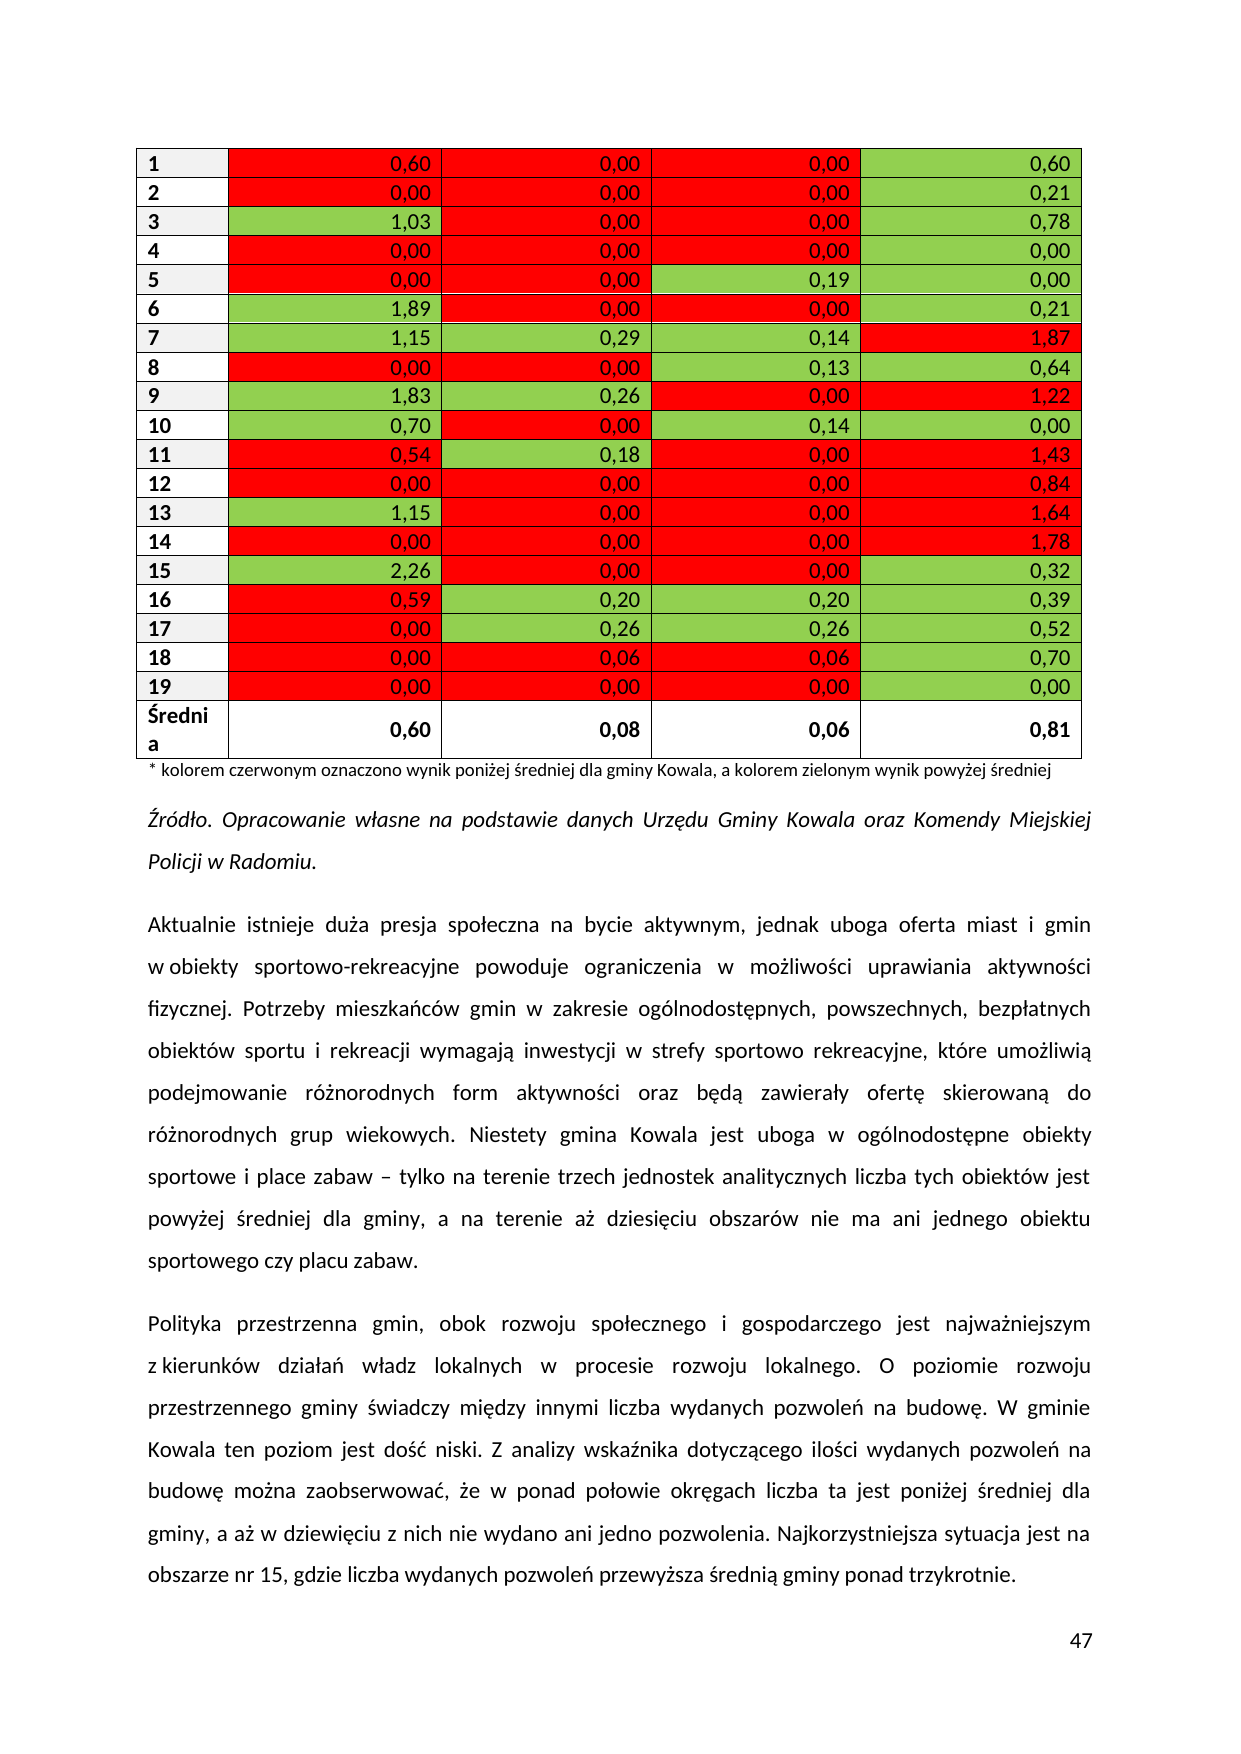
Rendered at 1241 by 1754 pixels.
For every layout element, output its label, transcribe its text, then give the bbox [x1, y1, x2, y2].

table_cell 0,00 [229, 527, 441, 555]
table_cell 6 [137, 295, 228, 322]
table_cell 0,00 [652, 178, 860, 206]
table_cell 10 [137, 411, 228, 439]
table_cell 1,43 [861, 440, 1081, 468]
table_cell 0,20 [652, 585, 860, 613]
text Aktualnie istnieje duża presja społeczna na bycie aktywnym, jednak uboga oferta miast i gmin w obiekty sportowo-rekreacyjne powoduje ograniczenia w możliwości uprawiania aktywności fizycznej. Potrzeby mieszkańców gmin w zakresie ogólnodostępnych, powszechnych, bezpłatnych obiektów sportu i rekreacji wymagają inwestycji w strefy sportowo rekreacyjne, które umożliwią podejmowanie różnorodnych form aktywności oraz będą zawierały ofertę skierowaną do różnorodnych grup wiekowych. Niestety gmina Kowala jest uboga w ogólnodostępne obiekty sportowe i place zabaw – tylko na terenie trzech jednostek analitycznych liczba tych obiektów jest powyżej średniej dla gminy, a na terenie aż dziesięciu obszarów nie ma ani jednego obiektu sportowego czy placu zabaw. [148, 910, 1093, 1274]
table_cell 9 [137, 382, 228, 410]
table_cell 1,89 [229, 295, 441, 322]
table_cell 19 [137, 672, 228, 700]
table_cell 0,84 [861, 469, 1081, 497]
table_cell 0,00 [229, 265, 441, 293]
table_cell 12 [137, 469, 228, 497]
table_cell 0,59 [229, 585, 441, 613]
table_cell 0,60 [229, 701, 441, 757]
table_cell 0,00 [442, 178, 651, 206]
table_cell 0,00 [652, 149, 860, 177]
table_cell 0,00 [652, 207, 860, 235]
table_cell 0,70 [229, 411, 441, 439]
table_cell 1,83 [229, 382, 441, 410]
table_cell 1,78 [861, 527, 1081, 555]
table_cell 0,32 [861, 556, 1081, 584]
table_cell 0,00 [229, 236, 441, 264]
table_cell 0,52 [861, 614, 1081, 642]
table_cell 0,00 [229, 672, 441, 700]
table_cell 5 [137, 265, 228, 293]
table_cell 0,60 [229, 149, 441, 177]
table_cell 0,00 [652, 236, 860, 264]
table_cell Średnia [137, 701, 228, 757]
table_cell 13 [137, 498, 228, 526]
table_cell 0,00 [861, 411, 1081, 439]
table_cell 0,08 [442, 701, 651, 757]
table_cell 0,00 [442, 353, 651, 381]
table_cell 11 [137, 440, 228, 468]
table_cell 18 [137, 643, 228, 671]
table_cell 0,70 [861, 643, 1081, 671]
table_cell 0,06 [652, 701, 860, 757]
table_cell 0,00 [442, 498, 651, 526]
table_cell 0,13 [652, 353, 860, 381]
table_cell 0,06 [652, 643, 860, 671]
table_cell 1 [137, 149, 228, 177]
table_cell 2,26 [229, 556, 441, 584]
table_cell 0,26 [652, 614, 860, 642]
table_cell 0,06 [442, 643, 651, 671]
text * kolorem czerwonym oznaczono wynik poniżej średniej dla gminy Kowala, a kolorem zielonym wynik powyżej średniej [148, 758, 1093, 781]
table_cell 0,21 [861, 295, 1081, 322]
text Źródło. Opracowanie własne na podstawie danych Urzędu Gminy Kowala oraz Komendy Miejskiej Policji w Radomiu. [148, 805, 1093, 875]
table_cell 0,00 [442, 527, 651, 555]
table_cell 0,00 [442, 295, 651, 322]
table_cell 0,00 [229, 178, 441, 206]
table_cell 0,00 [442, 265, 651, 293]
table_cell 0,00 [652, 527, 860, 555]
table_cell 0,00 [652, 382, 860, 410]
table_cell 15 [137, 556, 228, 584]
table_cell 0,00 [442, 469, 651, 497]
table_cell 0,54 [229, 440, 441, 468]
table_cell 17 [137, 614, 228, 642]
table_cell 4 [137, 236, 228, 264]
table_cell 0,39 [861, 585, 1081, 613]
table_cell 16 [137, 585, 228, 613]
table_cell 0,00 [442, 207, 651, 235]
table_cell 0,00 [652, 498, 860, 526]
table_cell 0,21 [861, 178, 1081, 206]
table_cell 0,00 [442, 411, 651, 439]
table_cell 0,26 [442, 382, 651, 410]
table_cell 1,64 [861, 498, 1081, 526]
table_cell 2 [137, 178, 228, 206]
table_cell 1,03 [229, 207, 441, 235]
table_cell 0,78 [861, 207, 1081, 235]
table_cell 0,00 [229, 469, 441, 497]
text Polityka przestrzenna gmin, obok rozwoju społecznego i gospodarczego jest najważniejszym z kierunków działań władz lokalnych w procesie rozwoju lokalnego. O poziomie rozwoju przestrzennego gminy świadczy między innymi liczba wydanych pozwoleń na budowę. W gminie Kowala ten poziom jest dość niski. Z analizy wskaźnika dotyczącego ilości wydanych pozwoleń na budowę można zaobserwować, że w ponad połowie okręgach liczba ta jest poniżej średniej dla gminy, a aż w dziewięciu z nich nie wydano ani jedno pozwolenia. Najkorzystniejsza sytuacja jest na obszarze nr 15, gdzie liczba wydanych pozwoleń przewyższa średnią gminy ponad trzykrotnie. [148, 1309, 1093, 1589]
table_cell 0,00 [229, 614, 441, 642]
table_cell 0,00 [861, 265, 1081, 293]
table_cell 0,81 [861, 701, 1081, 757]
table_cell 0,14 [652, 324, 860, 352]
table_cell 0,00 [229, 353, 441, 381]
table_cell 0,00 [652, 295, 860, 322]
table_cell 0,00 [442, 236, 651, 264]
table_cell 0,00 [442, 672, 651, 700]
table_cell 0,14 [652, 411, 860, 439]
table_cell 14 [137, 527, 228, 555]
table_cell 0,18 [442, 440, 651, 468]
table_cell 0,00 [861, 672, 1081, 700]
table_cell 0,00 [229, 643, 441, 671]
table_cell 0,00 [861, 236, 1081, 264]
table_cell 0,00 [442, 149, 651, 177]
table_cell 0,20 [442, 585, 651, 613]
table_cell 0,00 [652, 672, 860, 700]
table_cell 0,60 [861, 149, 1081, 177]
table_cell 7 [137, 324, 228, 352]
table_cell 0,00 [442, 556, 651, 584]
table_cell 3 [137, 207, 228, 235]
table_cell 1,87 [861, 324, 1081, 352]
table_cell 1,15 [229, 324, 441, 352]
table_cell 0,00 [652, 556, 860, 584]
table_cell 0,29 [442, 324, 651, 352]
table_cell 0,19 [652, 265, 860, 293]
table_cell 0,00 [652, 440, 860, 468]
table_cell 1,22 [861, 382, 1081, 410]
table_cell 8 [137, 353, 228, 381]
table_cell 0,64 [861, 353, 1081, 381]
table_cell 1,15 [229, 498, 441, 526]
table_cell 0,26 [442, 614, 651, 642]
table_cell 0,00 [652, 469, 860, 497]
